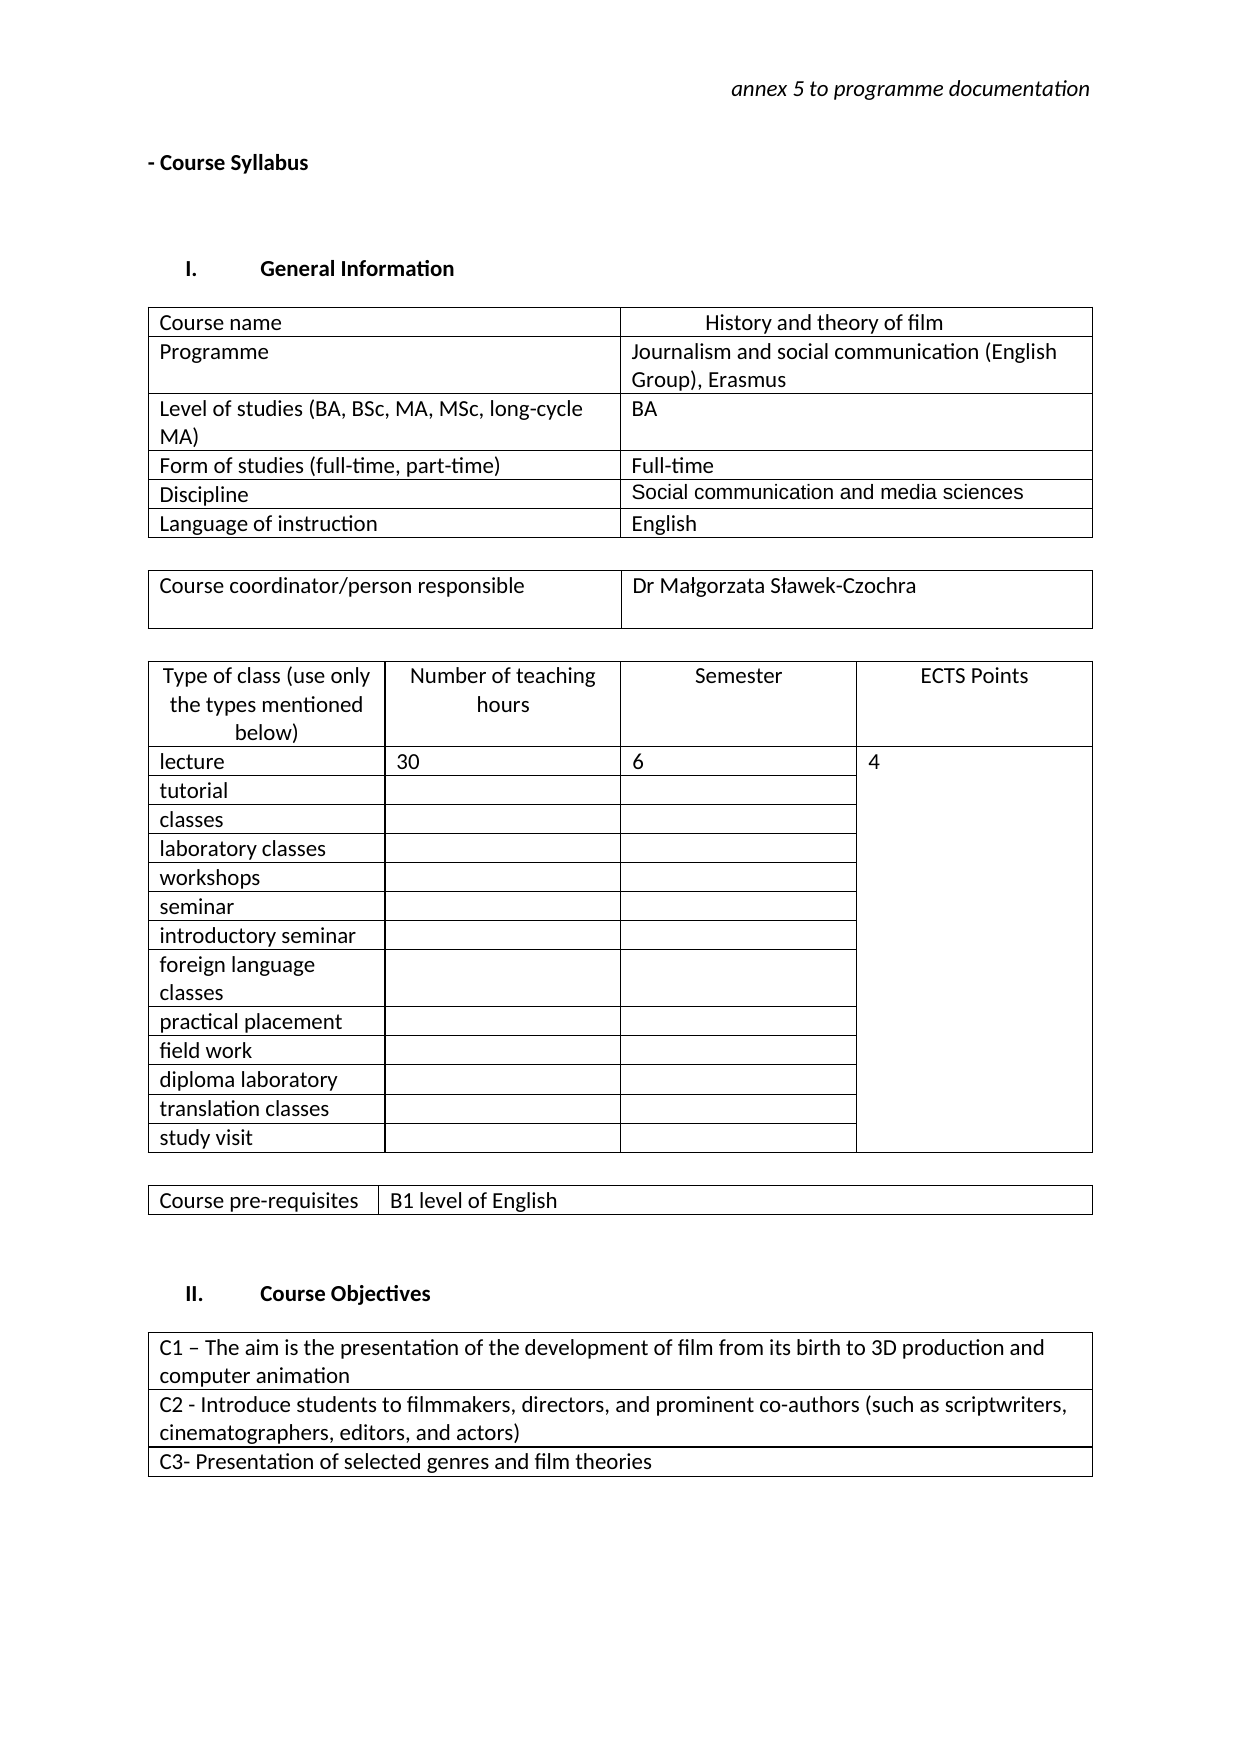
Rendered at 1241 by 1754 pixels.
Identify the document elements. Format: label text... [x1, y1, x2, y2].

table_header History and theory of film [621, 308, 1092, 336]
text - Course Syllabus [148, 148, 1093, 176]
table_header Course pre-requisites [149, 1186, 378, 1214]
table_cell Social communication and media sciences [621, 480, 1092, 508]
table_cell field work [149, 1036, 384, 1064]
table_header Dr Małgorzata Sławek-Czochra [622, 571, 1092, 627]
table_cell [621, 834, 856, 862]
table_cell [386, 892, 620, 920]
table_cell seminar [149, 892, 384, 920]
table_header B1 level of English [379, 1186, 1092, 1214]
table_cell introductory seminar [149, 921, 384, 949]
table_cell Discipline [149, 480, 620, 508]
table_cell Journalism and social communication (English Group), Erasmus [621, 337, 1092, 393]
table_cell BA [621, 394, 1092, 450]
table_cell C2 - Introduce students to filmmakers, directors, and prominent co-authors (such as scriptwriters, cinematographers, editors, and actors) [149, 1390, 1092, 1446]
table_cell classes [149, 805, 384, 833]
table_cell [386, 776, 620, 804]
table_cell [386, 1095, 620, 1122]
table_cell Language of instruction [149, 509, 620, 537]
table_cell C3- Presentation of selected genres and film theories [149, 1448, 1092, 1476]
table_cell [386, 834, 620, 862]
table_cell [386, 1065, 620, 1093]
table_cell laboratory classes [149, 834, 384, 862]
table_cell [621, 776, 856, 804]
table_cell practical placement [149, 1007, 384, 1035]
table_cell [621, 1124, 856, 1152]
table_cell study visit [149, 1124, 384, 1152]
table_header Course name [149, 308, 620, 336]
table_cell [386, 805, 620, 833]
table_cell Level of studies (BA, BSc, MA, MSc, long-cycle MA) [149, 394, 620, 450]
table_header Course coordinator/person responsible [149, 571, 621, 627]
table_cell [621, 950, 856, 1006]
table_cell 4 [857, 747, 1092, 1152]
table_cell Full-time [621, 451, 1092, 479]
table_cell [621, 1095, 856, 1122]
table_cell workshops [149, 863, 384, 891]
table_cell [621, 805, 856, 833]
table_cell [386, 1036, 620, 1064]
table_cell Programme [149, 337, 620, 393]
table_cell [621, 863, 856, 891]
table_header C1 – The aim is the presentation of the development of film from its birth to 3D production and computer animation [149, 1333, 1092, 1389]
list Course Objectives [185, 1279, 1093, 1307]
list General Information [185, 254, 1093, 282]
table_header Semester [621, 662, 856, 746]
table_cell [621, 1065, 856, 1093]
table_cell tutorial [149, 776, 384, 804]
table_cell [386, 950, 620, 1006]
table_header Type of class (use only the types mentioned below) [149, 662, 384, 746]
table_cell diploma laboratory [149, 1065, 384, 1093]
table_cell [621, 1007, 856, 1035]
table_cell [621, 1036, 856, 1064]
table_cell 6 [621, 747, 856, 775]
table_cell translation classes [149, 1095, 384, 1122]
table_cell lecture [149, 747, 384, 775]
table_cell [386, 921, 620, 949]
table_cell 30 [386, 747, 620, 775]
table_cell [621, 921, 856, 949]
table_cell Form of studies (full-time, part-time) [149, 451, 620, 479]
table_cell [386, 1007, 620, 1035]
table_cell [621, 892, 856, 920]
table_cell foreign language classes [149, 950, 384, 1006]
table_cell [386, 1124, 620, 1152]
table_header Number of teaching hours [386, 662, 620, 746]
table_cell [386, 863, 620, 891]
table_header ECTS Points [857, 662, 1092, 746]
table_cell English [621, 509, 1092, 537]
